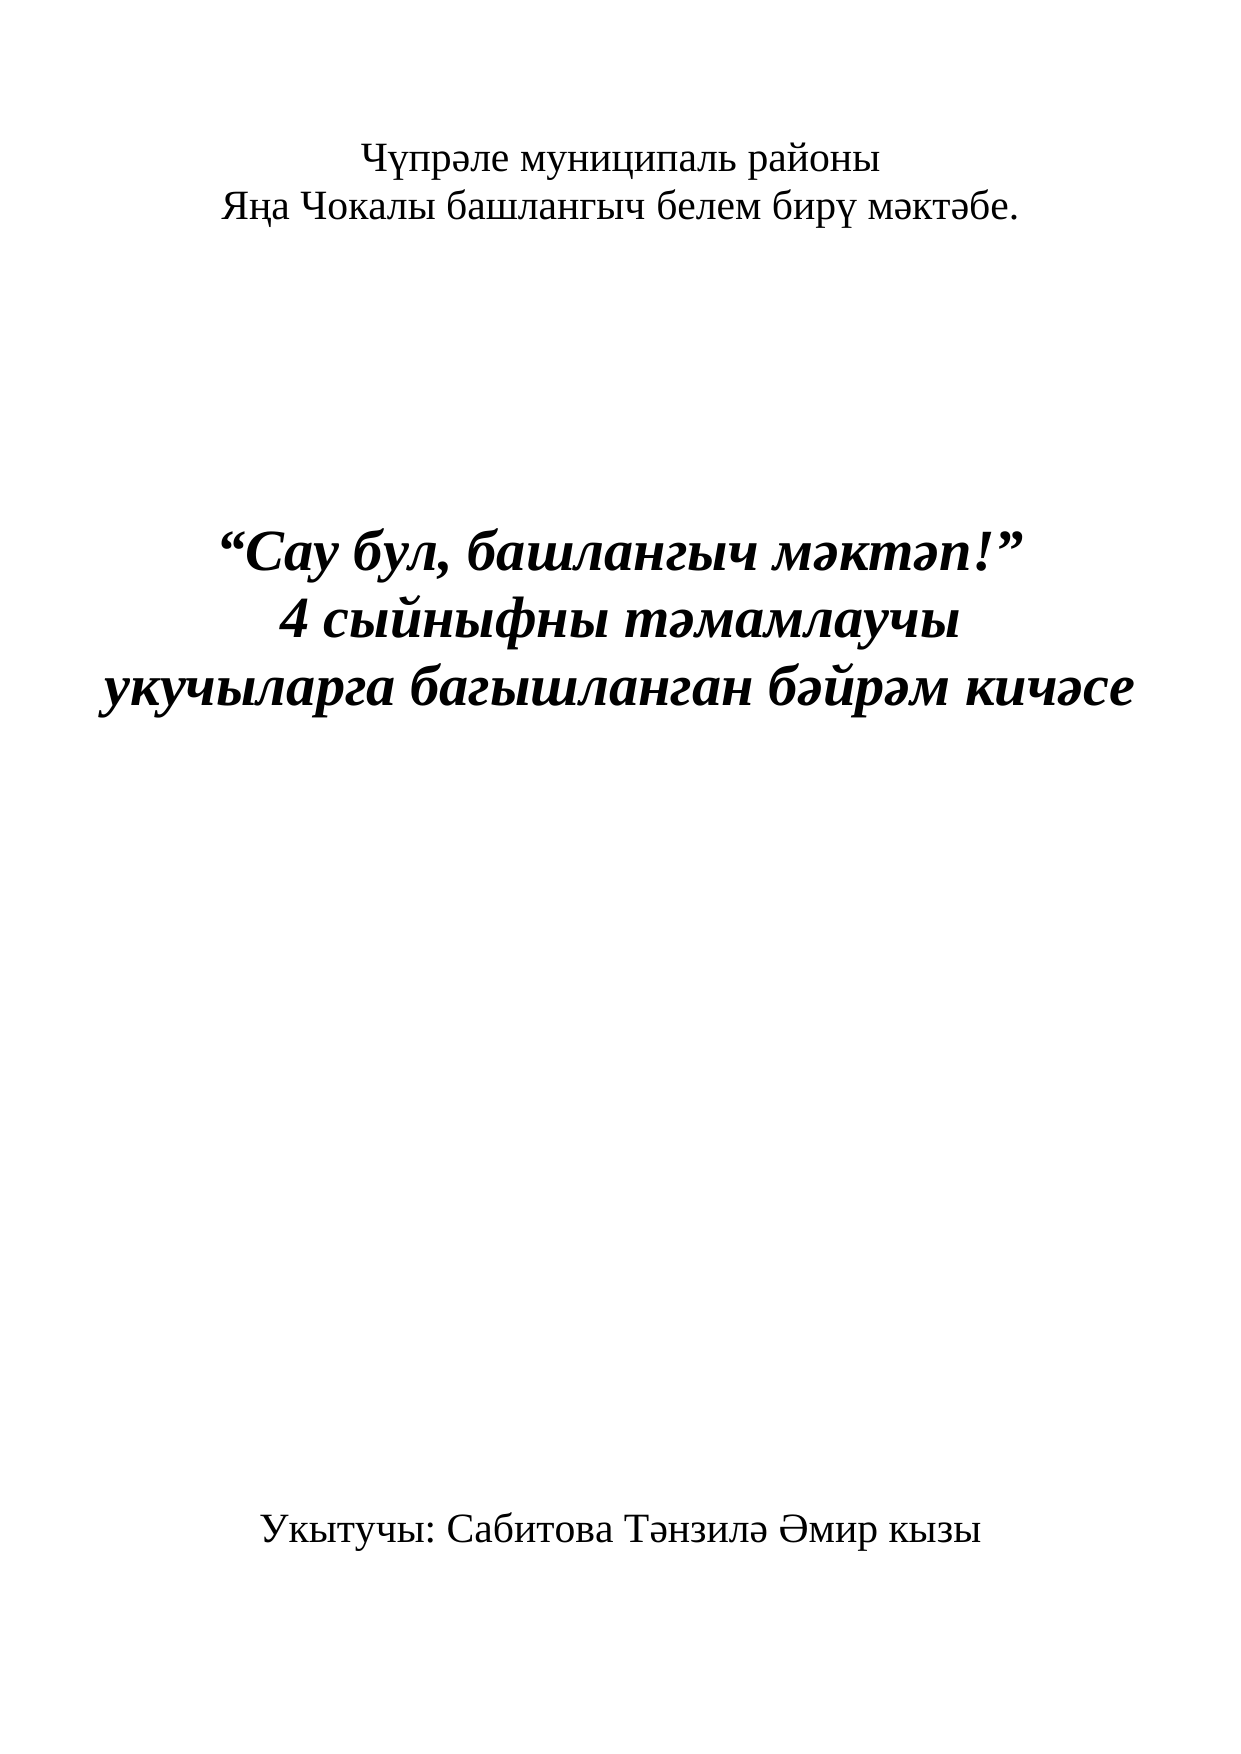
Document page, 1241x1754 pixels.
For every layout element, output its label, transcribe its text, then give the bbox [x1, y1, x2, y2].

text “Сау бул, башлангыч мәктәп!” [103, 516, 1137, 583]
text 4 сыйныфны тәмамлаучы [103, 583, 1137, 650]
text Яңа Чокалы башлангыч белем бирү мәктәбе. [103, 181, 1137, 229]
text Чүпрәле муниципаль районы [103, 133, 1137, 181]
text Укытучы: Сабитова Тәнзилә Әмир кызы [103, 1503, 1137, 1551]
text укучыларга багышланган бәйрәм кичәсе [103, 650, 1137, 717]
